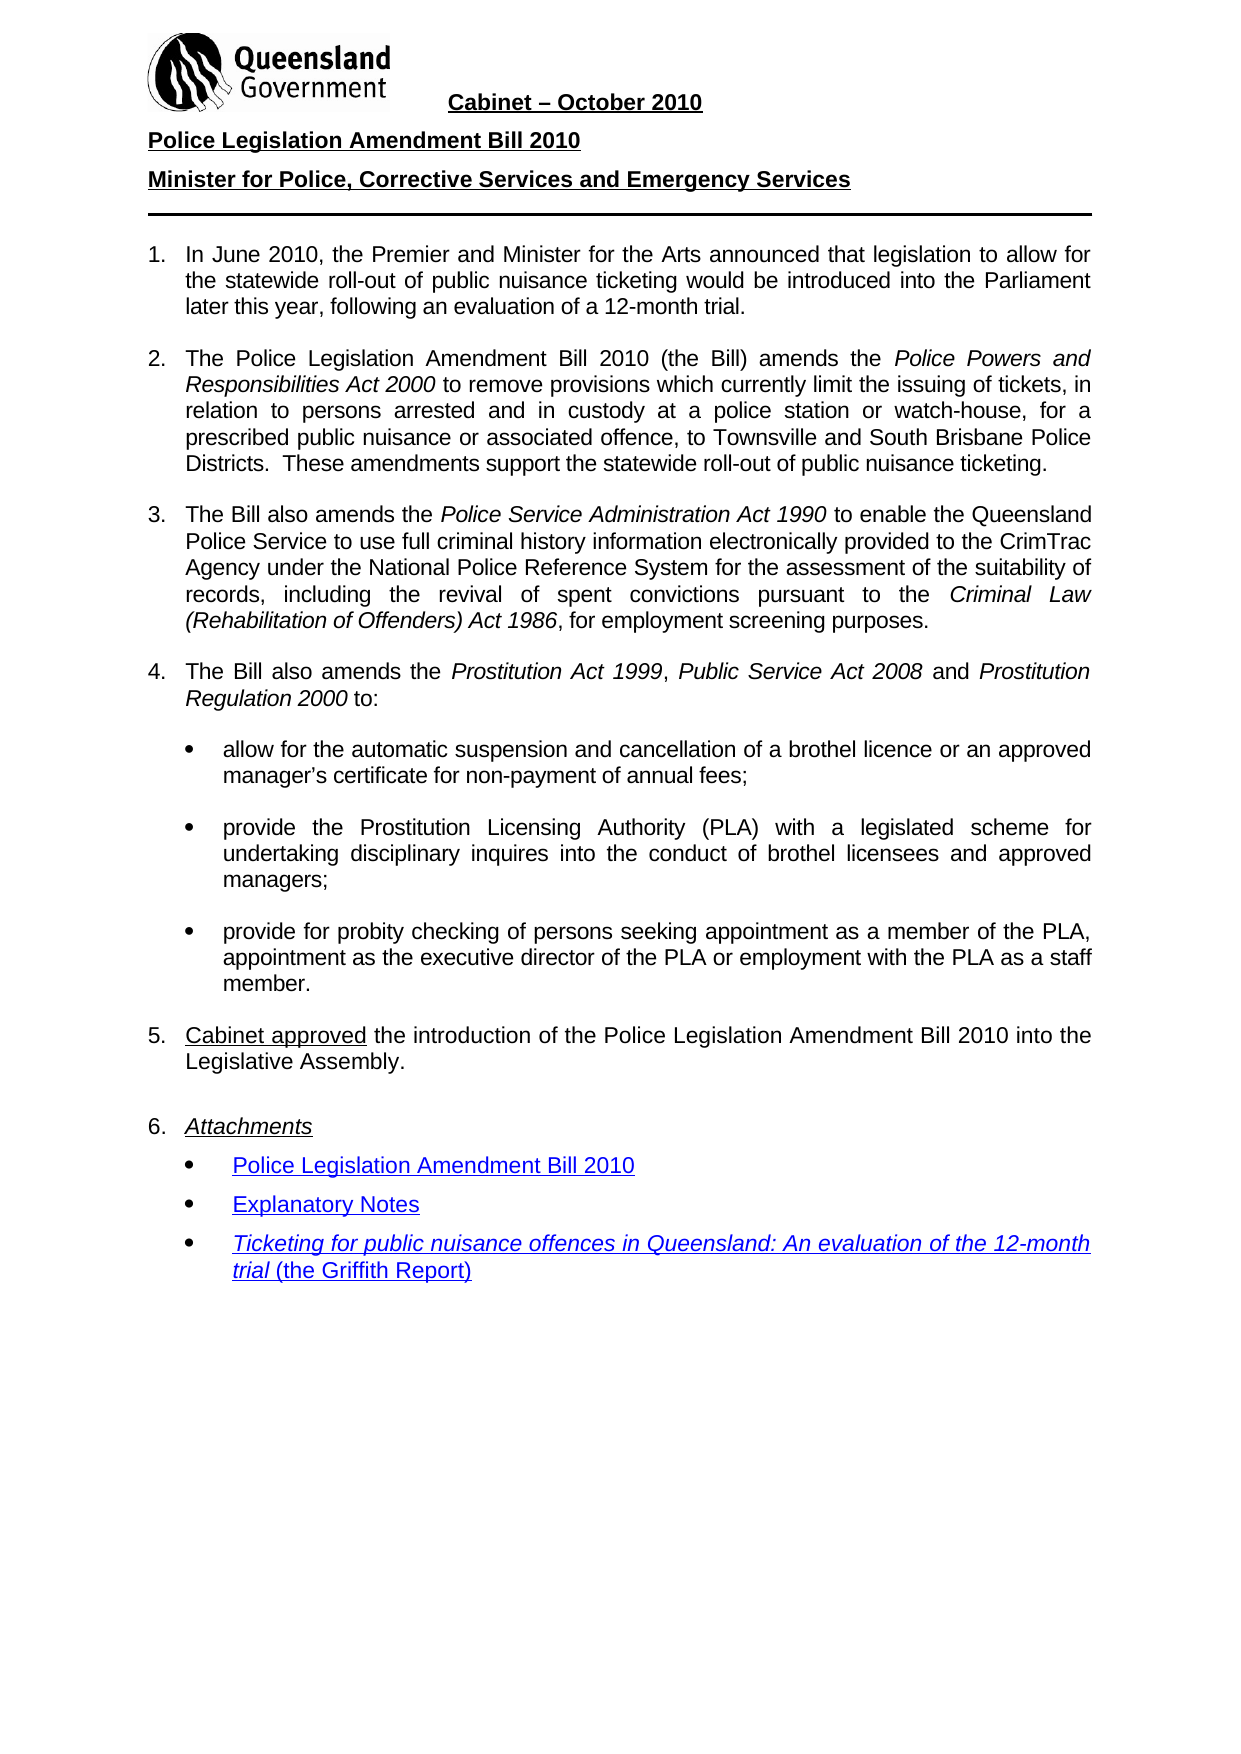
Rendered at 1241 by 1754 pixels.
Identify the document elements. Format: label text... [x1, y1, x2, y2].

list provide for probity checking of persons seeking appointment as a member of the PLA, appointment as the executive director of the PLA or employment with the PLA as a staff member. [185, 918, 1092, 997]
list The Police Legislation Amendment Bill 2010 (the Bill) amends the Police Powers and Responsibilities Act 2000 to remove provisions which currently limit the issuing of tickets, in relation to persons arrested and in custody at a police station or watch-house, for a prescribed public nuisance or associated offence, to Townsville and South Brisbane Police Districts. These amendments support the statewide roll-out of public nuisance ticketing. [148, 345, 1092, 476]
list Cabinet approved the introduction of the Police Legislation Amendment Bill 2010 into the Legislative Assembly. [148, 1022, 1092, 1074]
list The Bill also amends the Prostitution Act 1999, Public Service Act 2008 and Prostitution Regulation 2000 to: [148, 658, 1092, 711]
list allow for the automatic suspension and cancellation of a brothel licence or an approved manager’s certificate for non-payment of annual fees; [185, 736, 1092, 789]
list Police Legislation Amendment Bill 2010 [185, 1152, 1092, 1179]
list The Bill also amends the Police Service Administration Act 1990 to enable the Queensland Police Service to use full criminal history information electronically provided to the CrimTrac Agency under the National Police Reference System for the assessment of the suitability of records, including the revival of spent convictions pursuant to the Criminal Law (Rehabilitation of Offenders) Act 1986, for employment screening purposes. [148, 501, 1092, 633]
list provide the Prostitution Licensing Authority (PLA) with a legislated scheme for undertaking disciplinary inquires into the conduct of brothel licensees and approved managers; [185, 814, 1092, 893]
list In June 2010, the Premier and Minister for the Arts announced that legislation to allow for the statewide roll-out of public nuisance ticketing would be introduced into the Parliament later this year, following an evaluation of a 12-month trial. [148, 241, 1092, 320]
picture [147, 33, 390, 112]
list Attachments [148, 1113, 1092, 1140]
list Ticketing for public nuisance offences in Queensland: An evaluation of the 12-month trial (the Griffith Report) [185, 1230, 1092, 1283]
list Explanatory Notes [185, 1191, 1092, 1218]
